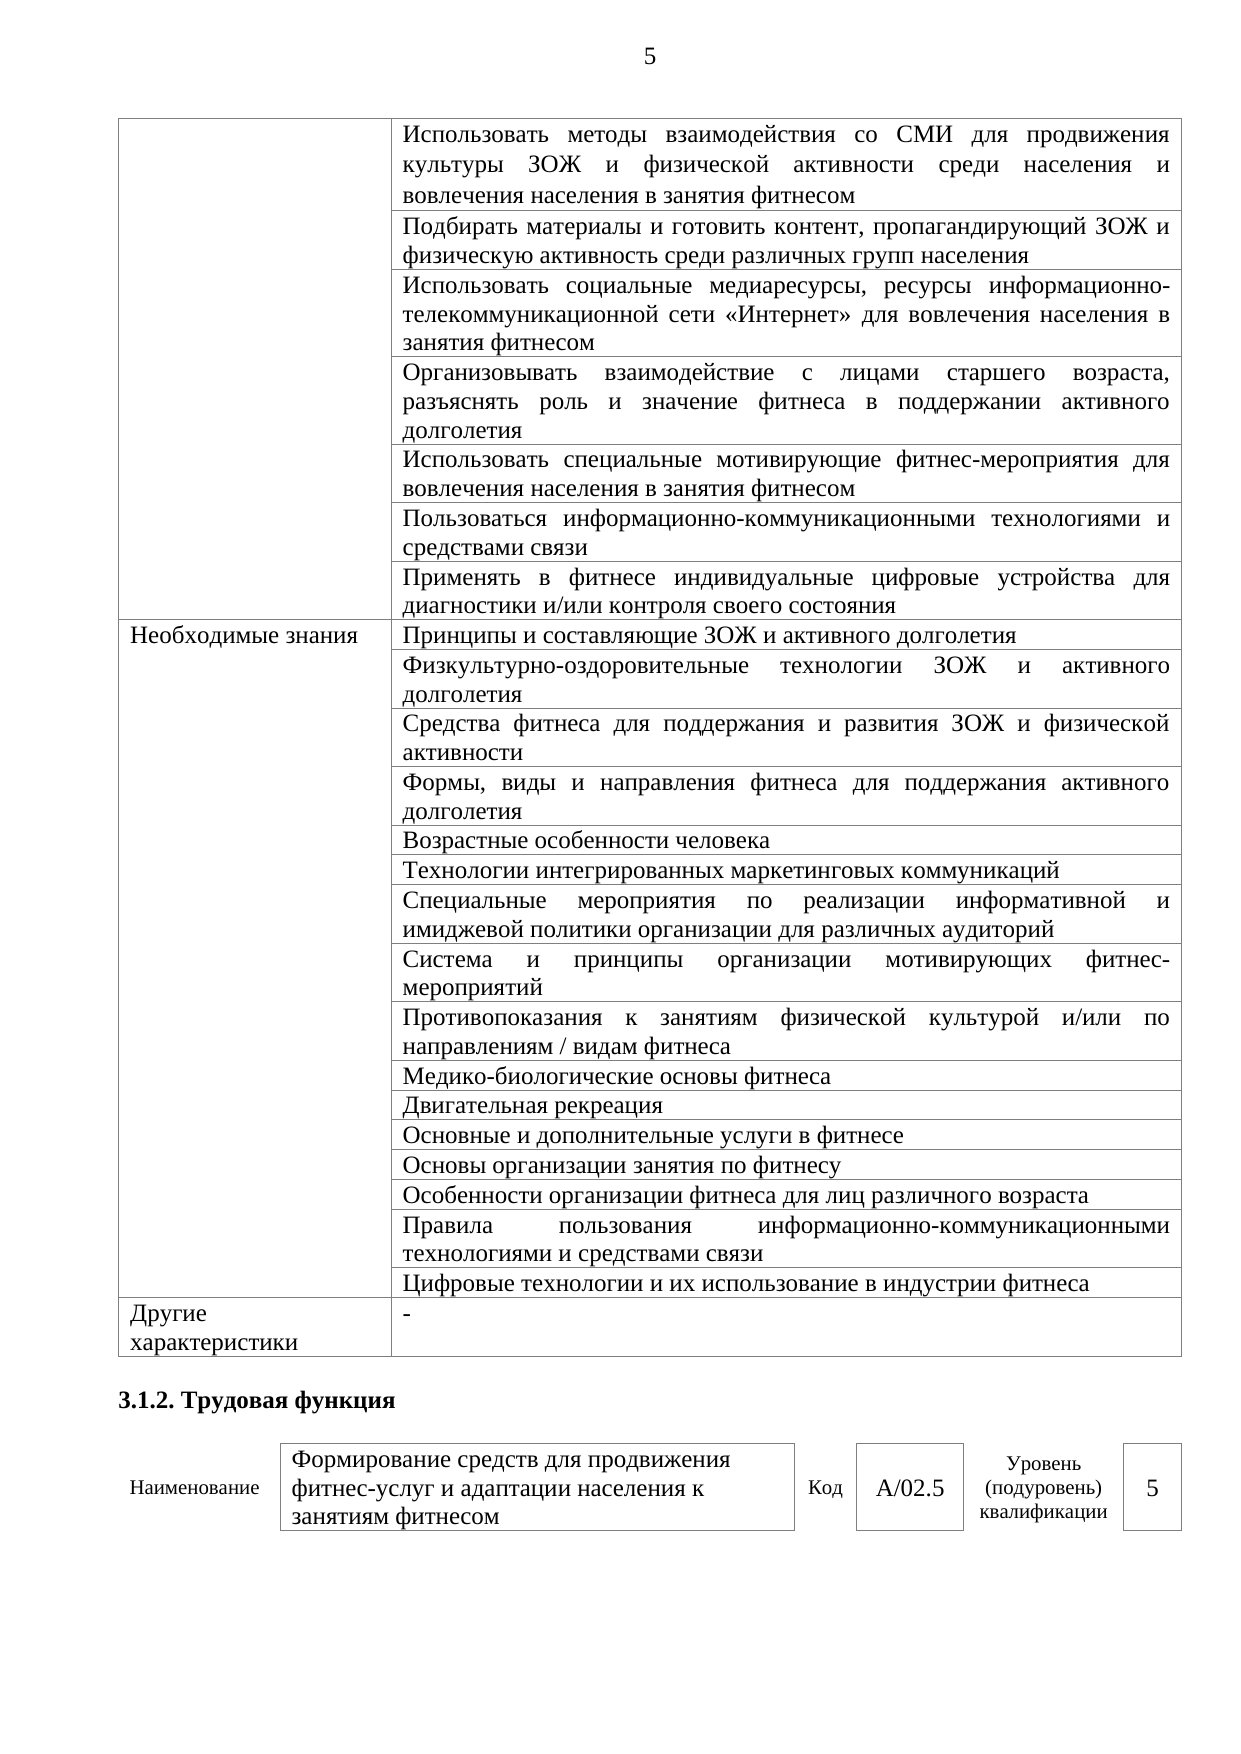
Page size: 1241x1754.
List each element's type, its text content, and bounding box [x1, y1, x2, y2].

table_cell Необходимые знания [119, 620, 391, 1297]
table_header Наименование [118, 1443, 280, 1530]
table_header Формирование средств для продвижения фитнес-услуг и адаптации населения к занятиям фитнесом [281, 1444, 794, 1530]
table_cell - [392, 1298, 1181, 1356]
table_cell Технологии интегрированных маркетинговых коммуникаций [392, 855, 1181, 884]
table_cell Использовать специальные мотивирующие фитнес-мероприятия для вовлечения населения в занятия фитнесом [392, 445, 1181, 502]
table_cell Двигательная рекреация [392, 1091, 1181, 1119]
table_cell Основные и дополнительные услуги в фитнесе [392, 1120, 1181, 1149]
table_cell Формы, виды и направления фитнеса для поддержания активного долголетия [392, 767, 1181, 824]
table_cell Средства фитнеса для поддержания и развития ЗОЖ и физической активности [392, 709, 1181, 766]
table_cell Применять в фитнесе индивидуальные цифровые устройства для диагностики и/или контроля своего состояния [392, 562, 1181, 619]
table_cell Цифровые технологии и их использование в индустрии фитнеса [392, 1268, 1181, 1297]
table_cell Организовывать взаимодействие с лицами старшего возраста, разъяснять роль и значение фитнеса в поддержании активного долголетия [392, 357, 1181, 443]
table_cell Другие характеристики [119, 1298, 391, 1356]
table_cell Правила пользования информационно-коммуникационными технологиями и средствами связи [392, 1210, 1181, 1267]
table_cell Принципы и составляющие ЗОЖ и активного долголетия [392, 620, 1181, 649]
table_cell Система и принципы организации мотивирующих фитнес-мероприятий [392, 944, 1181, 1001]
table_cell Подбирать материалы и готовить контент, пропагандирующий ЗОЖ и физическую активность среди различных групп населения [392, 211, 1181, 269]
table_cell Медико-биологические основы фитнеса [392, 1061, 1181, 1089]
table_header Уровень (подуровень) квалификации [964, 1443, 1123, 1530]
table_header Код [795, 1443, 856, 1530]
table_header 5 [1124, 1444, 1181, 1530]
table_cell Использовать социальные медиаресурсы, ресурсы информационно-телекоммуникационной сети «Интернет» для вовлечения населения в занятия фитнесом [392, 270, 1181, 356]
table_cell Основы организации занятия по фитнесу [392, 1150, 1181, 1179]
table_cell Использовать методы взаимодействия со СМИ для продвижения культуры ЗОЖ и физической активности среди населения и вовлечения населения в занятия фитнесом [392, 119, 1181, 210]
table_cell Противопоказания к занятиям физической культурой и/или по направлениям / видам фитнеса [392, 1002, 1181, 1060]
table_cell Пользоваться информационно-коммуникационными технологиями и средствами связи [392, 503, 1181, 561]
text 3.1.2. Трудовая функция [118, 1385, 1181, 1414]
table_cell Физкультурно-оздоровительные технологии ЗОЖ и активного долголетия [392, 650, 1181, 707]
table_header A/02.5 [857, 1444, 963, 1530]
table_cell Особенности организации фитнеса для лиц различного возраста [392, 1180, 1181, 1209]
table_cell Возрастные особенности человека [392, 826, 1181, 854]
table_cell Специальные мероприятия по реализации информативной и имиджевой политики организации для различных аудиторий [392, 885, 1181, 943]
